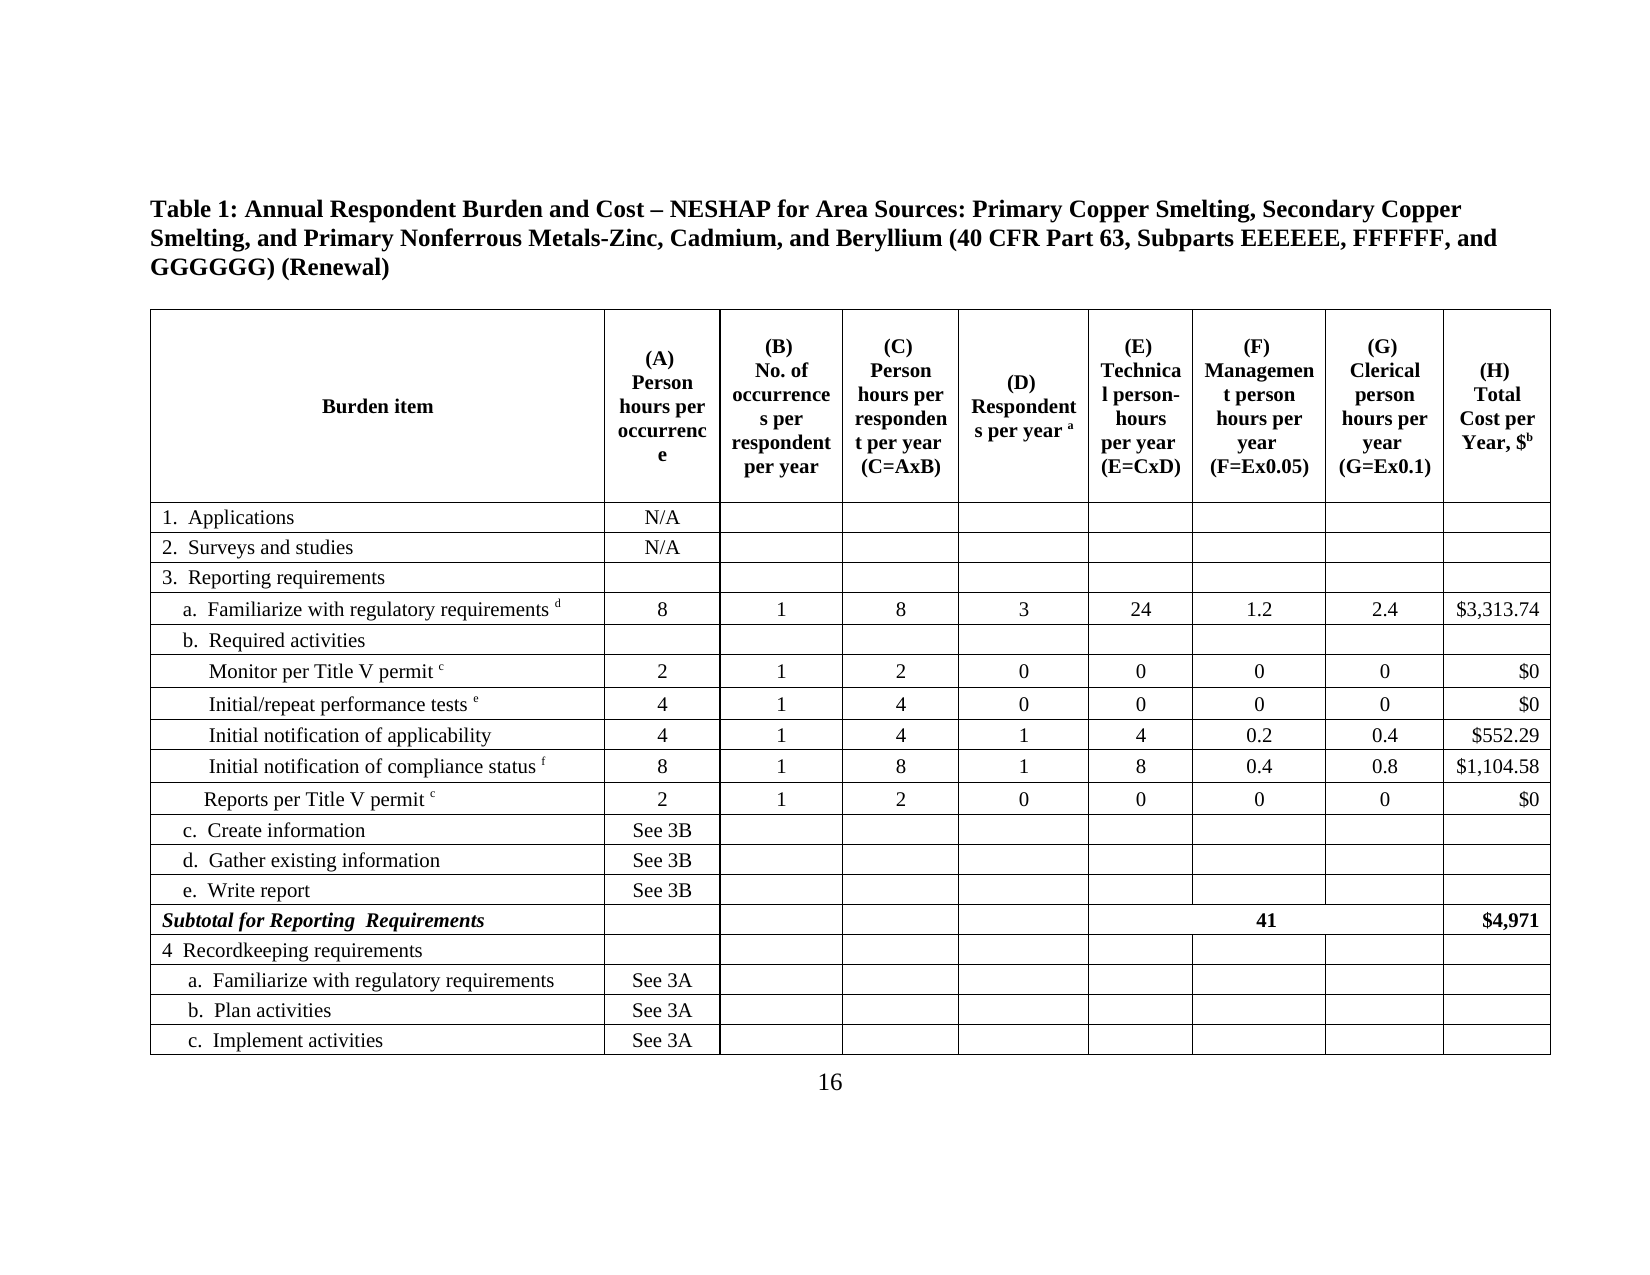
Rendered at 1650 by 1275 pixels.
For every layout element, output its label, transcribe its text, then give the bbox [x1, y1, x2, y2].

table_cell 0 [1193, 783, 1325, 814]
table_cell [1193, 875, 1325, 904]
table_cell 3 [959, 593, 1088, 624]
table_cell $4,971 [1444, 905, 1550, 934]
table_cell [721, 995, 842, 1024]
table_cell [1193, 845, 1325, 874]
table_cell 1 [721, 593, 842, 624]
table_cell Initial notification of applicability [151, 720, 604, 749]
table_cell 4 [843, 688, 958, 719]
table_cell $552.29 [1444, 720, 1550, 749]
table_cell $0 [1444, 783, 1550, 814]
table_cell [721, 625, 842, 654]
table_cell [1326, 845, 1443, 874]
table_cell 0 [959, 783, 1088, 814]
table_cell c. Create information [151, 815, 604, 844]
table_cell [721, 533, 842, 562]
table_cell 0 [1089, 688, 1192, 719]
table_cell $1,104.58 [1444, 750, 1550, 782]
table_cell $0 [1444, 688, 1550, 719]
table_cell [1444, 935, 1550, 964]
table_cell [959, 995, 1088, 1024]
table_cell 2. Surveys and studies [151, 533, 604, 562]
table_cell [959, 533, 1088, 562]
table_header (D) Respondents per year a [959, 310, 1088, 502]
table_cell [959, 935, 1088, 964]
table_cell [959, 965, 1088, 994]
table_cell [1444, 563, 1550, 592]
table_cell [1193, 563, 1325, 592]
table_cell [1326, 995, 1443, 1024]
table_cell [1089, 935, 1192, 964]
table_cell [1444, 533, 1550, 562]
table_cell [721, 965, 842, 994]
table_cell 0 [1089, 783, 1192, 814]
table_cell See 3A [605, 1025, 719, 1054]
table_cell a. Familiarize with regulatory requirements [151, 965, 604, 994]
table_header (F) Management person hours per year (F=Ex0.05) [1193, 310, 1325, 502]
table_cell [959, 625, 1088, 654]
table_cell See 3B [605, 815, 719, 844]
table_cell [959, 503, 1088, 532]
table_cell 2.4 [1326, 593, 1443, 624]
table_cell 8 [605, 750, 719, 782]
table_cell 1 [721, 688, 842, 719]
table_cell [1326, 1025, 1443, 1054]
table_cell See 3A [605, 965, 719, 994]
table_cell [1326, 965, 1443, 994]
table_cell [843, 995, 958, 1024]
table_cell [843, 1025, 958, 1054]
table_cell 0 [959, 655, 1088, 687]
table_cell 1 [959, 720, 1088, 749]
table_cell [1444, 815, 1550, 844]
table_cell 1 [721, 720, 842, 749]
table_cell [843, 503, 958, 532]
table_cell 3. Reporting requirements [151, 563, 604, 592]
table_cell [1444, 965, 1550, 994]
table_cell [843, 815, 958, 844]
table_cell b. Required activities [151, 625, 604, 654]
table_cell 1.2 [1193, 593, 1325, 624]
text Table 1: Annual Respondent Burden and Cost – NESHAP for Area Sources: Primary Copper Smelting, Secondary Copper Smelting, and Primary Nonferrous Metals-Zinc, Cadmium, and Beryllium (40 CFR Part 63, Subparts EEEEEE, FFFFFF, and GGGGGG) (Renewal) [150, 194, 1509, 281]
table_cell 0.8 [1326, 750, 1443, 782]
table_cell [1089, 533, 1192, 562]
table_cell 2 [605, 783, 719, 814]
table_cell [1193, 533, 1325, 562]
table_cell [1444, 995, 1550, 1024]
table_cell [1193, 965, 1325, 994]
table_cell 8 [1089, 750, 1192, 782]
table_cell [959, 875, 1088, 904]
table_cell [721, 905, 842, 934]
table_cell Initial notification of compliance status f [151, 750, 604, 782]
table_cell [721, 815, 842, 844]
table_cell [1089, 1025, 1192, 1054]
table_cell [1193, 995, 1325, 1024]
table_cell [1089, 625, 1192, 654]
table_cell 24 [1089, 593, 1192, 624]
table_cell [843, 965, 958, 994]
table_cell [1444, 845, 1550, 874]
table_cell b. Plan activities [151, 995, 604, 1024]
table_cell 4 [605, 688, 719, 719]
table_cell [843, 905, 958, 934]
table_cell N/A [605, 533, 719, 562]
table_cell 0 [1326, 688, 1443, 719]
table_cell 4 [605, 720, 719, 749]
table_cell [1326, 815, 1443, 844]
table_header (H) Total Cost per Year, $b [1444, 310, 1550, 502]
table_header Burden item [151, 310, 604, 502]
table_cell [843, 935, 958, 964]
table_cell 4 Recordkeeping requirements [151, 935, 604, 964]
table_cell [605, 563, 719, 592]
table_cell Subtotal for Reporting Requirements [151, 905, 604, 934]
table_cell [1089, 965, 1192, 994]
table_cell 0 [1193, 688, 1325, 719]
table_cell [1326, 533, 1443, 562]
table_cell [843, 845, 958, 874]
table_cell 0 [1326, 655, 1443, 687]
table_cell 0.2 [1193, 720, 1325, 749]
table_header (B) No. of occurrences per respondent per year [721, 310, 842, 502]
table_cell [959, 845, 1088, 874]
table_cell 1 [721, 750, 842, 782]
table_cell 0 [1089, 655, 1192, 687]
table_cell [1444, 875, 1550, 904]
table_cell a. Familiarize with regulatory requirements d [151, 593, 604, 624]
table_cell 8 [843, 750, 958, 782]
table_cell [721, 1025, 842, 1054]
table_cell [1089, 563, 1192, 592]
table_cell 41 [1089, 905, 1443, 934]
table_cell 2 [843, 783, 958, 814]
table_cell See 3B [605, 875, 719, 904]
table_cell See 3A [605, 995, 719, 1024]
table_cell Reports per Title V permit c [151, 783, 604, 814]
table_cell 8 [843, 593, 958, 624]
table_cell 0 [959, 688, 1088, 719]
table_cell [721, 845, 842, 874]
table_cell 0 [1326, 783, 1443, 814]
table_cell [1089, 815, 1192, 844]
table_cell Initial/repeat performance tests e [151, 688, 604, 719]
table_cell 0.4 [1326, 720, 1443, 749]
table_cell [1444, 625, 1550, 654]
table_cell [843, 533, 958, 562]
table_cell [1326, 503, 1443, 532]
table_cell c. Implement activities [151, 1025, 604, 1054]
table_cell [1326, 935, 1443, 964]
table_cell [1193, 935, 1325, 964]
table_cell $3,313.74 [1444, 593, 1550, 624]
table_cell Monitor per Title V permit c [151, 655, 604, 687]
table_cell [1089, 845, 1192, 874]
table_cell [843, 563, 958, 592]
table_cell [959, 815, 1088, 844]
table_cell [1193, 625, 1325, 654]
table_cell [959, 563, 1088, 592]
table_cell [1193, 1025, 1325, 1054]
table_cell [605, 935, 719, 964]
table_cell [1326, 625, 1443, 654]
table_cell 4 [1089, 720, 1192, 749]
table_cell [959, 905, 1088, 934]
table_header (E) Technical person- hours per year (E=CxD) [1089, 310, 1192, 502]
table_cell 1 [721, 655, 842, 687]
table_cell [605, 905, 719, 934]
table_cell [843, 625, 958, 654]
table_cell [721, 875, 842, 904]
table_cell 4 [843, 720, 958, 749]
table_cell [1444, 503, 1550, 532]
table_cell [959, 1025, 1088, 1054]
table_header (G) Clerical person hours per year (G=Ex0.1) [1326, 310, 1443, 502]
table_cell 0.4 [1193, 750, 1325, 782]
table_cell [1193, 503, 1325, 532]
table_header (C) Person hours per respondent per year (C=AxB) [843, 310, 958, 502]
table_cell 1. Applications [151, 503, 604, 532]
table_cell 1 [959, 750, 1088, 782]
table_cell [1326, 563, 1443, 592]
table_cell 2 [843, 655, 958, 687]
table_cell $0 [1444, 655, 1550, 687]
table_cell [1089, 503, 1192, 532]
table_cell [1326, 875, 1443, 904]
table_cell 2 [605, 655, 719, 687]
table_cell d. Gather existing information [151, 845, 604, 874]
table_cell [1089, 875, 1192, 904]
table_cell 8 [605, 593, 719, 624]
table_cell [843, 875, 958, 904]
table_cell [1444, 1025, 1550, 1054]
table_cell e. Write report [151, 875, 604, 904]
table_cell [1089, 995, 1192, 1024]
table_cell [605, 625, 719, 654]
table_cell [721, 503, 842, 532]
table_cell [1193, 815, 1325, 844]
table_cell 1 [721, 783, 842, 814]
table_cell N/A [605, 503, 719, 532]
table_cell See 3B [605, 845, 719, 874]
table_cell 0 [1193, 655, 1325, 687]
table_header (A) Person hours per occurrence [605, 310, 719, 502]
table_cell [721, 935, 842, 964]
table_cell [721, 563, 842, 592]
